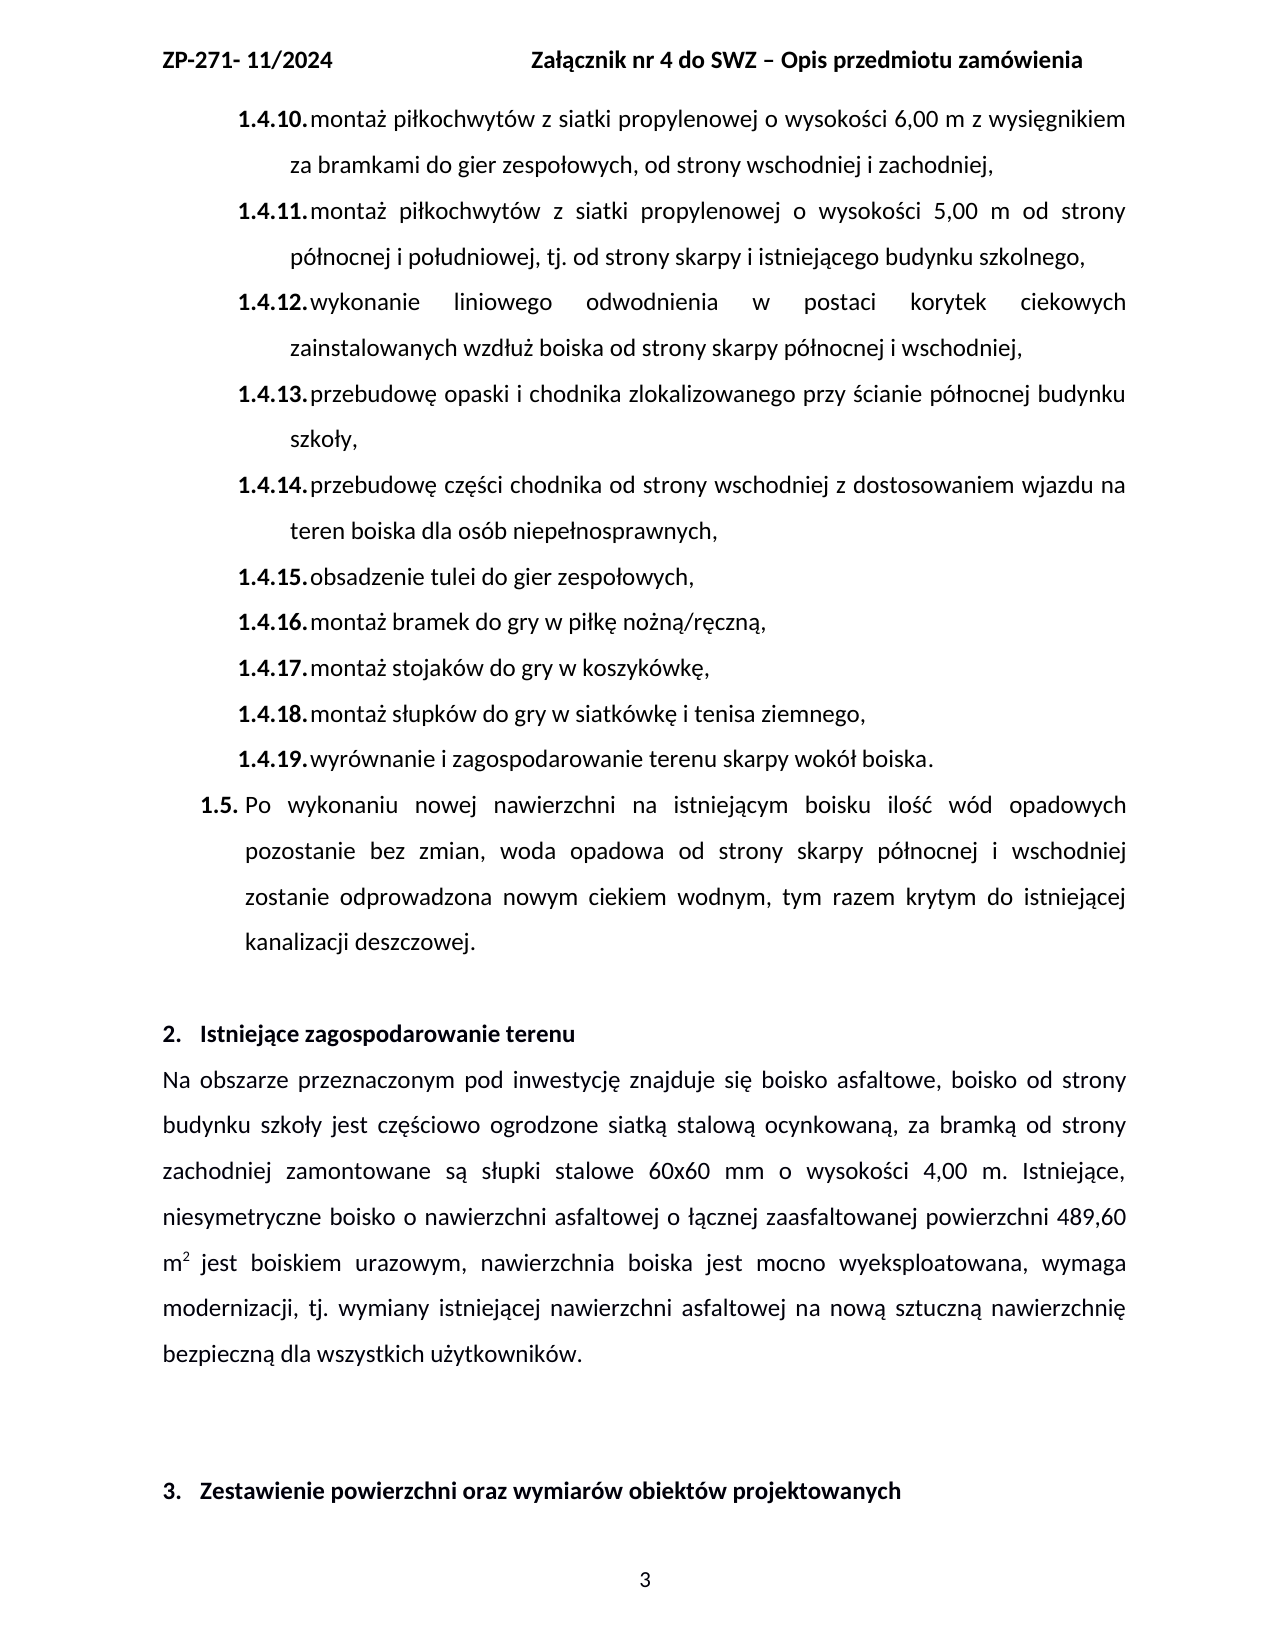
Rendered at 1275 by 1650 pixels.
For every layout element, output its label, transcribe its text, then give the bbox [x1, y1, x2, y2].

list Istniejące zagospodarowanie terenu [162, 1018, 1127, 1048]
list wyrównanie i zagospodarowanie terenu skarpy wokół boiska. [237, 744, 1127, 774]
list montaż bramek do gry w piłkę nożną/ręczną, [237, 606, 1127, 637]
list wykonanie liniowego odwodnienia w postaci korytek ciekowych zainstalowanych wzdłuż boiska od strony skarpy północnej i wschodniej, [237, 286, 1127, 363]
text Na obszarze przeznaczonym pod inwestycję znajduje się boisko asfaltowe, boisko od strony budynku szkoły jest częściowo ogrodzone siatką stalową ocynkowaną, za bramką od strony zachodniej zamontowane są słupki stalowe 60x60 mm o wysokości 4,00 m. Istniejące, niesymetryczne boisko o nawierzchni asfaltowej o łącznej zaasfaltowanej powierzchni 489,60 m2 jest boiskiem urazowym, nawierzchnia boiska jest mocno wyeksploatowana, wymaga modernizacji, tj. wymiany istniejącej nawierzchni asfaltowej na nową sztuczną nawierzchnię bezpieczną dla wszystkich użytkowników. [162, 1064, 1127, 1369]
list obsadzenie tulei do gier zespołowych, [237, 561, 1127, 591]
list przebudowę części chodnika od strony wschodniej z dostosowaniem wjazdu na teren boiska dla osób niepełnosprawnych, [237, 469, 1127, 546]
list montaż piłkochwytów z siatki propylenowej o wysokości 6,00 m z wysięgnikiem za bramkami do gier zespołowych, od strony wschodniej i zachodniej, [237, 103, 1127, 180]
list Zestawienie powierzchni oraz wymiarów obiektów projektowanych [162, 1475, 1127, 1506]
list montaż stojaków do gry w koszykówkę, [237, 652, 1127, 683]
list Po wykonaniu nowej nawierzchni na istniejącym boisku ilość wód opadowych pozostanie bez zmian, woda opadowa od strony skarpy północnej i wschodniej zostanie odprowadzona nowym ciekiem wodnym, tym razem krytym do istniejącej kanalizacji deszczowej. [200, 789, 1127, 957]
list montaż piłkochwytów z siatki propylenowej o wysokości 5,00 m od strony północnej i południowej, tj. od strony skarpy i istniejącego budynku szkolnego, [237, 195, 1127, 271]
list przebudowę opaski i chodnika zlokalizowanego przy ścianie północnej budynku szkoły, [237, 378, 1127, 454]
list montaż słupków do gry w siatkówkę i tenisa ziemnego, [237, 698, 1127, 728]
